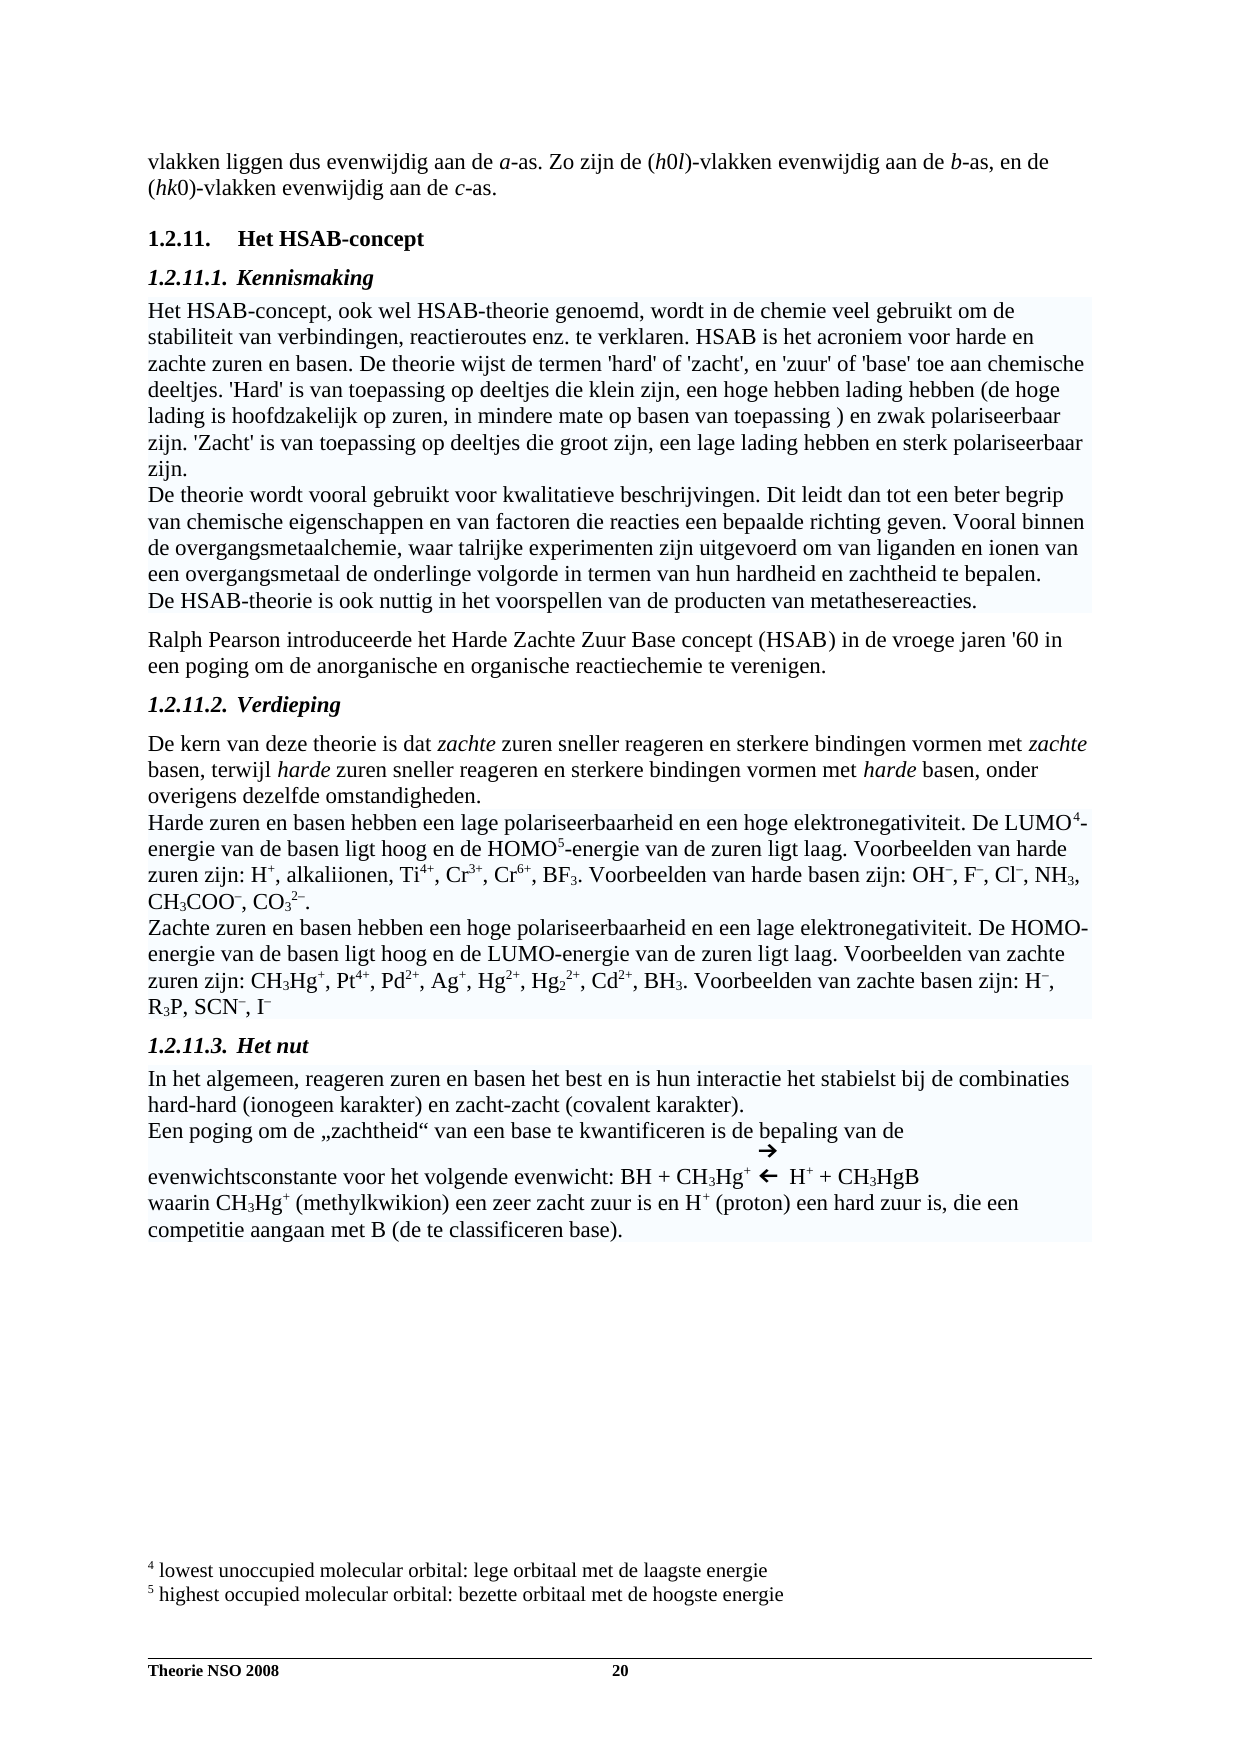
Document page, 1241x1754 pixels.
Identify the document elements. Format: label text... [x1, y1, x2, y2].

text Zachte zuren en basen hebben een hoge polariseerbaarheid en een lage elektronegativiteit. De HOMO-energie van de basen ligt hoog en de LUMO-energie van de zuren ligt laag. Voorbeelden van zachte zuren zijn: CH3Hg+, Pt4+, Pd2+, Ag+, Hg2+, Hg22+, Cd2+, BH3. Voorbeelden van zachte basen zijn: H–, R3P, SCN–, I– [148, 914, 1092, 1019]
text In het algemeen, reageren zuren en basen het best en is hun interactie het stabielst bij de combinaties hard-hard (ionogeen karakter) en zacht-zacht (covalent karakter). [148, 1065, 1092, 1117]
text De HSAB-theorie is ook nuttig in het voorspellen van de producten van metathesereacties. [148, 587, 1092, 613]
text De kern van deze theorie is dat zachte zuren sneller reageren en sterkere bindingen vormen met zachte basen, terwijl harde zuren sneller reageren en sterkere bindingen vormen met harde basen, onder overigens dezelfde omstandigheden. [148, 730, 1092, 809]
text Een poging om de „zachtheid“ van een base te kwantificeren is de bepaling van de evenwichtsconstante voor het volgende evenwicht: BH + CH3Hg+ H+ + CH3HgB [148, 1117, 1092, 1189]
text Ralph Pearson introduceerde het Harde Zachte Zuur Base concept (HSAB) in de vroege jaren ' een poging om de anorganische en organische reactiechemie te verenigen. [148, 626, 1092, 678]
text De theorie wordt vooral gebruikt voor kwalitatieve beschrijvingen. Dit leidt dan tot een beter begrip van chemische eigenschappen en van factoren die reacties een bepaalde richting geven. Vooral binnen de overgangsmetaalchemie, waar talrijke experimenten zijn uitgevoerd om van liganden en ionen van een overgangsmetaal de onderlinge volgorde in termen van hun hardheid en zachtheid te bepalen. [148, 481, 1092, 587]
text waarin CH3Hg+ (methylkwikion) een zeer zacht zuur is en H+ (proton) een hard zuur is, die een competitie aangaan met B (de te classificeren base). [148, 1189, 1092, 1242]
subtitle Kennismaking [148, 264, 1092, 291]
subtitle Verdieping [148, 691, 1092, 717]
text Harde zuren en basen hebben een lage polariseerbaarheid en een hoge elektronegativiteit. De LUMO-energie van de basen ligt hoog en de HOMO-energie van de zuren ligt laag. Voorbeelden van harde zuren zijn: H+, alkaliionen, Ti4+, Cr3+, Cr6+, BF3. Voorbeelden van harde basen zijn: OH–, F–, Cl–, NH3, CH3COO–, CO32–. [148, 809, 1092, 914]
subtitle Het HSAB-concept [148, 225, 1092, 252]
text Het HSAB-concept, ook wel HSAB-theorie genoemd, wordt in de chemie veel gebruikt om de stabiliteit van verbindingen, reactieroutes enz. te verklaren. HSAB is het acroniem voor harde en zachte zuren en basen. De theorie wijst de termen 'hard' of 'zacht', en 'zuur' of 'base' toe aan chemische deeltjes. 'Hard' is van toepassing op deeltjes die klein zijn, een hoge hebben lading hebben (de hoge lading is hoofdzakelijk op zuren, in mindere mate op basen van toepassing ) en zwak polariseerbaar zijn. 'Zacht' is van toepassing op deeltjes die groot zijn, een lage lading hebben en sterk polariseerbaar zijn. [148, 297, 1092, 481]
subtitle Het nut [148, 1032, 1092, 1058]
